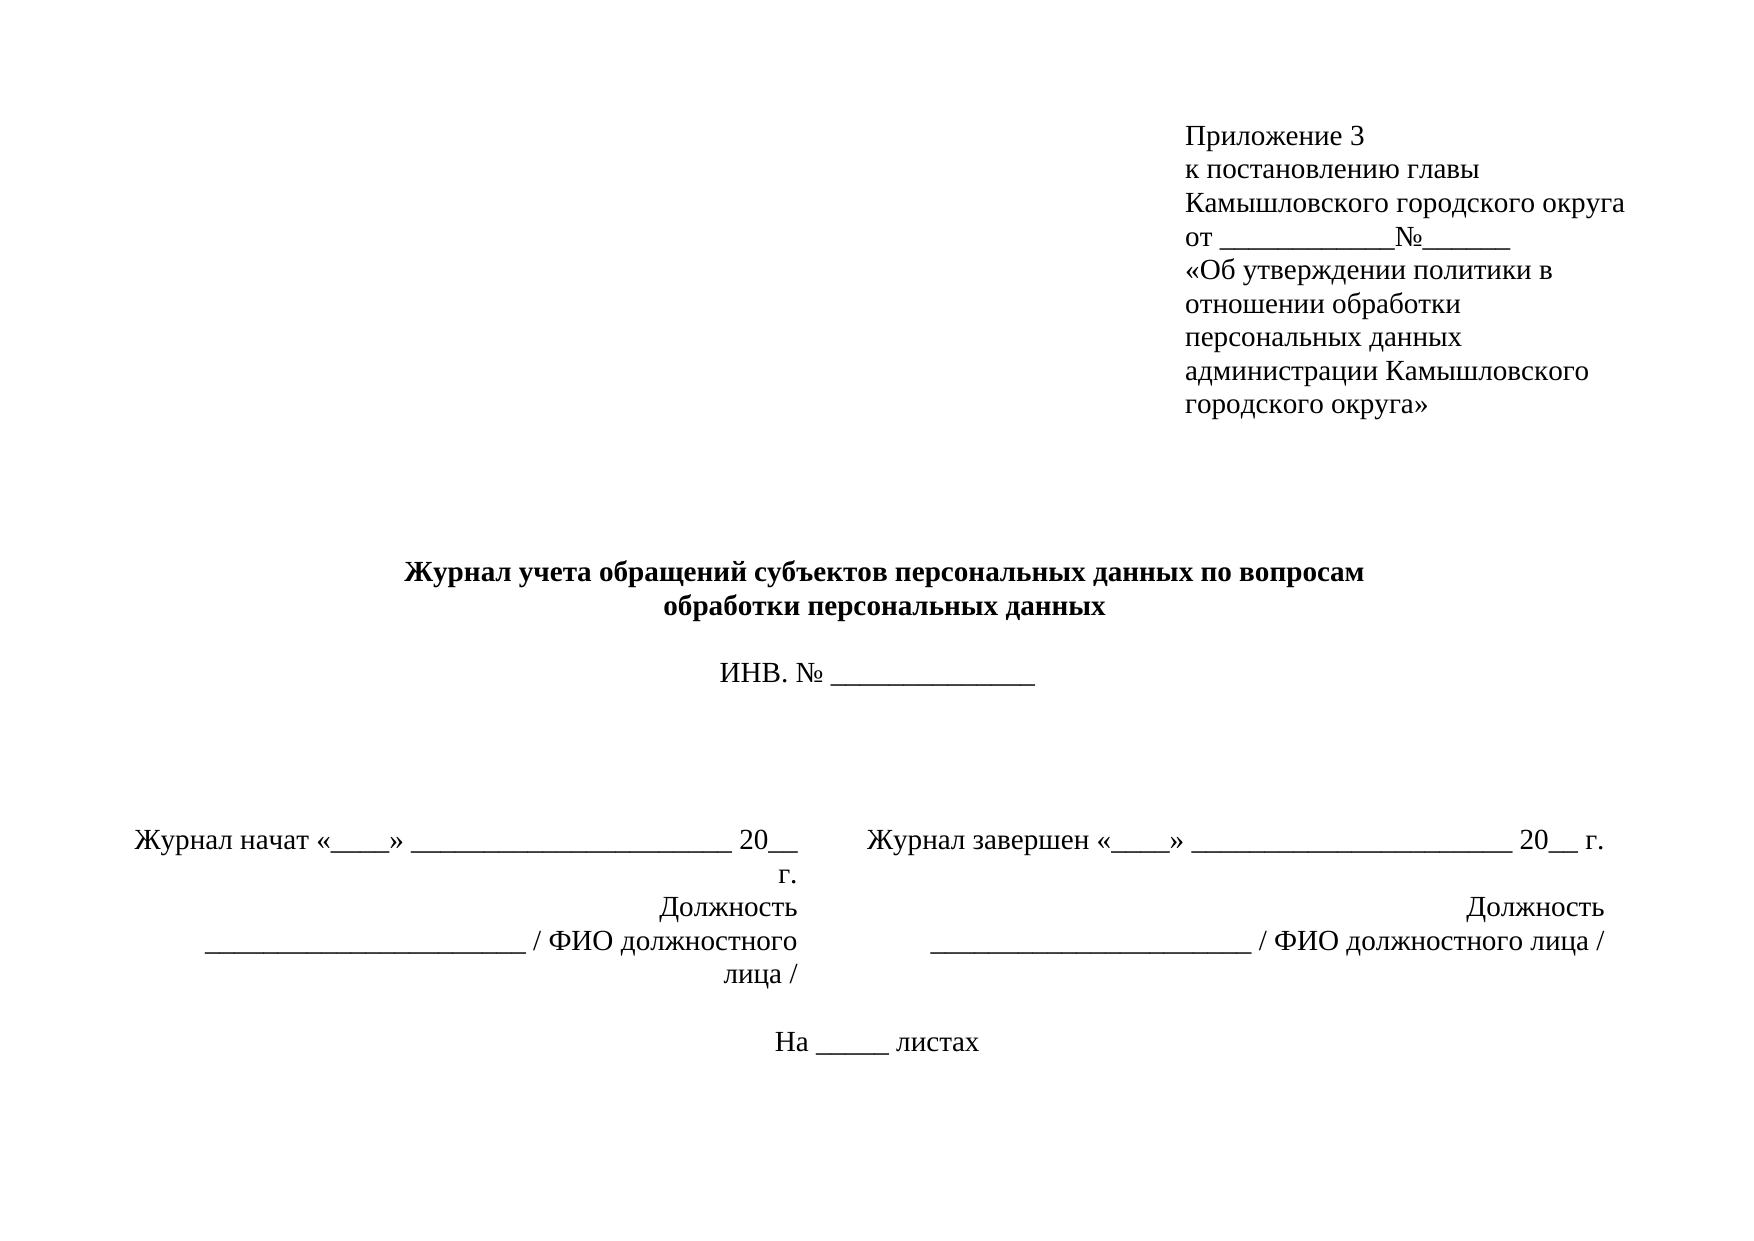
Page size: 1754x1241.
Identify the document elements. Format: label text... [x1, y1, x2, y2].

table_cell Должность [809, 890, 1616, 923]
table_cell Должность [118, 890, 808, 923]
table_cell ______________________ / ФИО должностного лица / [809, 923, 1616, 990]
text ИНВ. № ______________ [118, 655, 1636, 688]
text Журнал учета обращений субъектов персональных данных по вопросам [118, 554, 1636, 588]
text На _____ листах [118, 1024, 1636, 1057]
table_header Журнал завершен «____» ______________________ 20__ г. [809, 823, 1616, 889]
table_header Приложение 3 к постановлению главы Камышловского городского округа от ____________№______ «Об утверждении политики в отношении обработки персональных данных администрации Камышловского городского округа» [1185, 118, 1636, 420]
table_header Журнал начат «____» ______________________ 20__ г. [118, 823, 808, 889]
text обработки персональных данных [118, 588, 1636, 621]
table_cell ______________________ / ФИО должностного лица / [118, 923, 808, 990]
